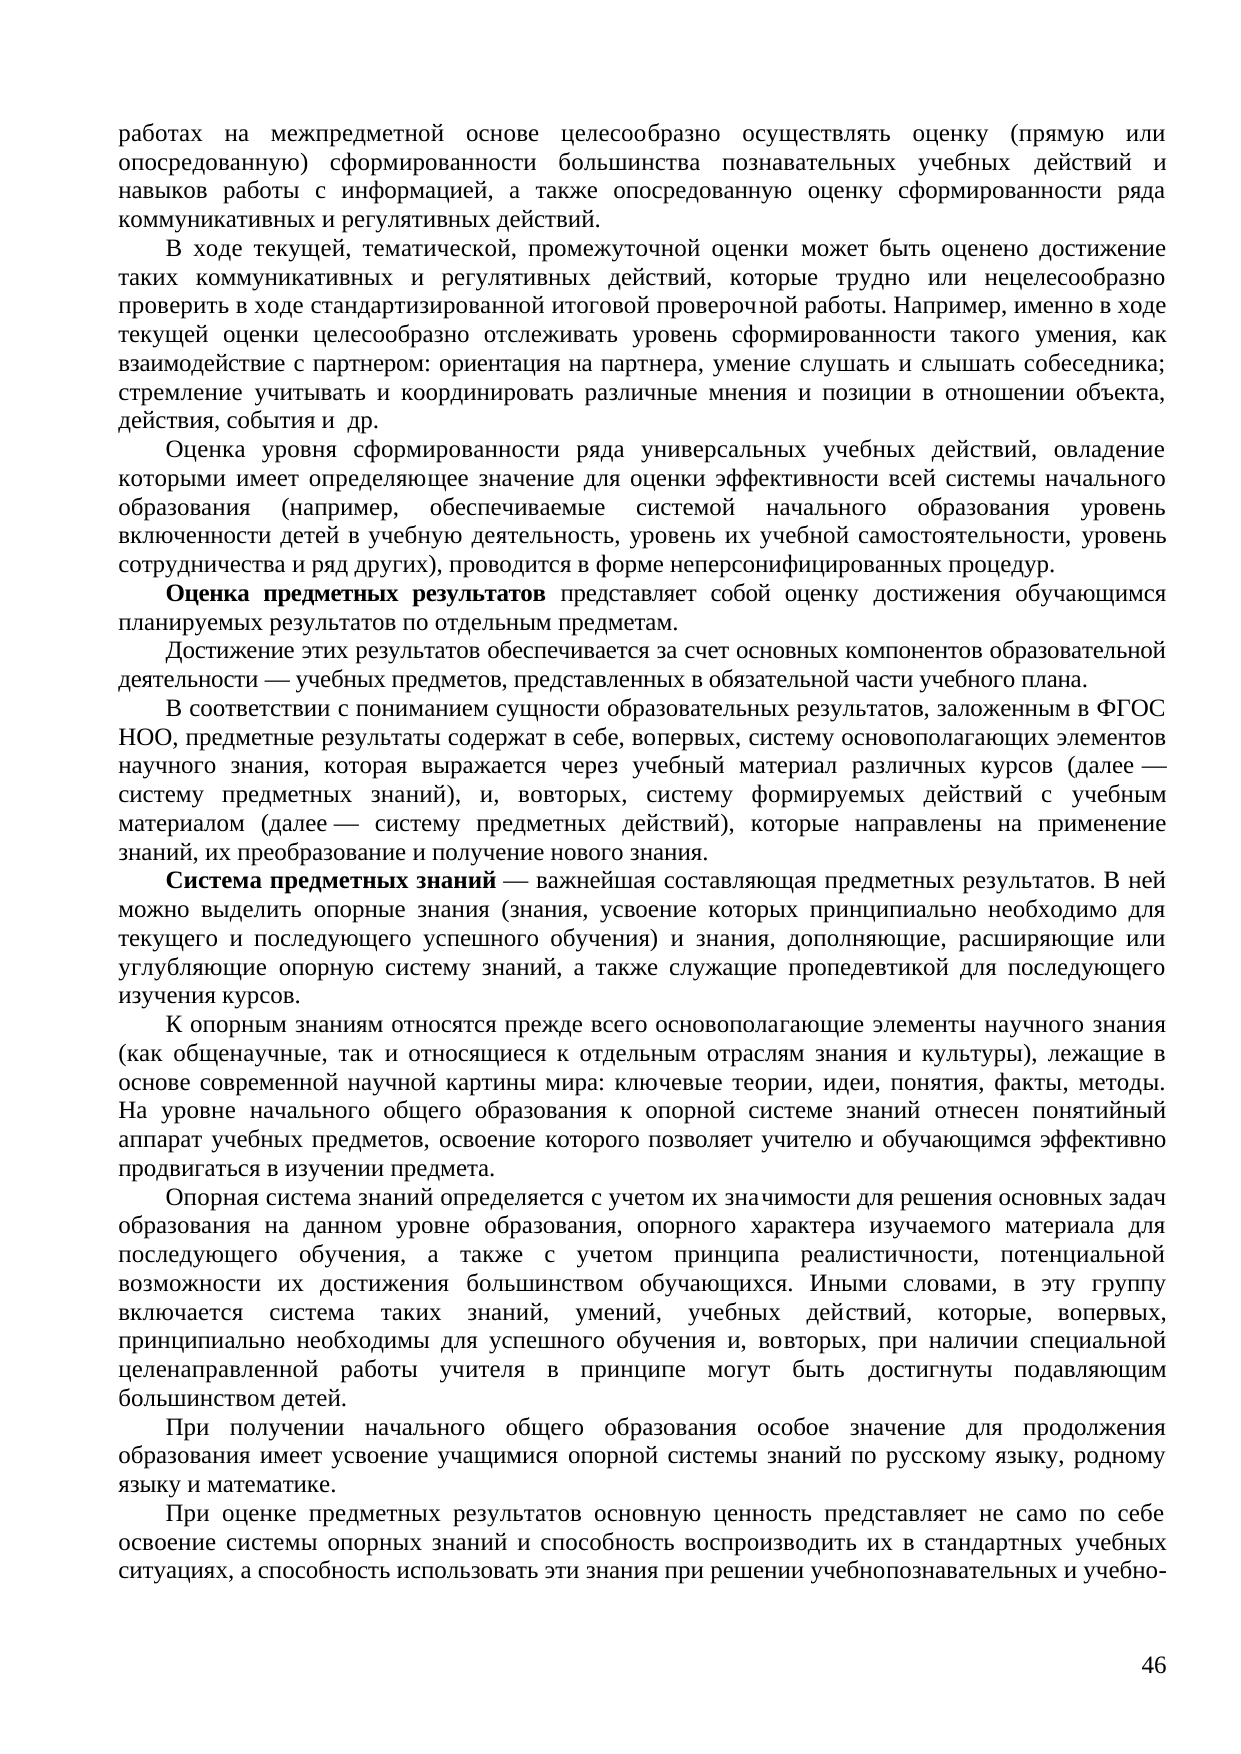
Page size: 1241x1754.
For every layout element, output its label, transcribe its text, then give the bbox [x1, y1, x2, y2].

text При получении начального общего образования особое значение для продолжения образования имеет усвоение учащимися опорной системы знаний по русскому языку, родному языку и математике. [118, 1412, 1167, 1498]
text Достижение этих результатов обеспечивается за счет основных компонентов образовательной деятельности — учебных предметов, представленных в обязательной части учебного плана. [118, 636, 1167, 693]
text К опорным знаниям относятся прежде всего основополагающие элементы научного знания (как общенаучные, так и относящиеся к отдельным отраслям знания и культуры), лежащие в основе современной научной картины мира: ключевые теории, идеи, понятия, факты, методы. На уровне начального общего образования к опорной системе знаний отнесен понятийный аппарат учебных предметов, освоение которого позволяет учителю и обучающимся эффективно продвигаться в изучении предмета. [118, 1009, 1167, 1182]
text Оценка уровня сформированности ряда универсальных учебных действий, овладение которыми имеет определяющее значение для оценки эффективности всей системы начального образования (например, обеспечиваемые системой начального образования уровень включенности детей в учебную деятельность, уровень их учебной самостоятельности, уровень сотрудничества и ряд других), проводится в форме неперсонифицированных процедур. [118, 434, 1167, 578]
text В соответствии с пониманием сущности образовательных результатов, заложенным в ФГОС НОО, предметные результаты содержат в себе, во­первых, систему основополагающих элементов научного знания, которая выражается через учебный материал различных курсов (далее — систему предметных знаний), и, во­вторых, систему формируемых действий с учебным материалом (далее — систему предметных действий), которые направлены на применение знаний, их преобразование и получение нового знания. [118, 693, 1167, 866]
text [118, 118, 1167, 233]
text Опорная система знаний определяется с учетом их значимости для решения основных задач образования на данном уровне образования, опорного характера изучаемого материала для последующего обучения, а также с учетом принципа реалистичности, потенциальной возможности их достижения большинством обучающихся. Иными словами, в эту группу включается система таких знаний, умений, учебных действий, которые, во­первых, принципиально необходимы для успешного обучения и, во­вторых, при наличии специальной целенаправленной работы учителя в принципе могут быть достигнуты подавляющим большинством детей. [118, 1182, 1167, 1412]
text В ходе текущей, тематической, промежуточной оценки может быть оценено достижение таких коммуникативных и регулятивных действий, которые трудно или нецелесообразно проверить в ходе стандартизированной итоговой проверочной работы. Например, именно в ходе текущей оценки целесообразно отслеживать уровень сформированности такого умения, как взаимодействие с партнером: ориентация на партнера, умение слушать и слышать собеседника; стремление учитывать и координировать различные мнения и позиции в отношении объекта, действия, события и др. [118, 233, 1167, 434]
text Система предметных знаний — важнейшая составляющая предметных результатов. В ней можно выделить опорные знания (знания, усвоение которых принципиально необходимо для текущего и последующего успешного обучения) и знания, дополняющие, расширяющие или углубляющие опорную систему знаний, а также служащие пропедевтикой для последующего изучения курсов. [118, 866, 1167, 1009]
text Оценка предметных результатов представляет собой оценку достижения обучающимся планируемых результатов по отдельным предметам. [118, 578, 1167, 636]
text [118, 1498, 1167, 1584]
